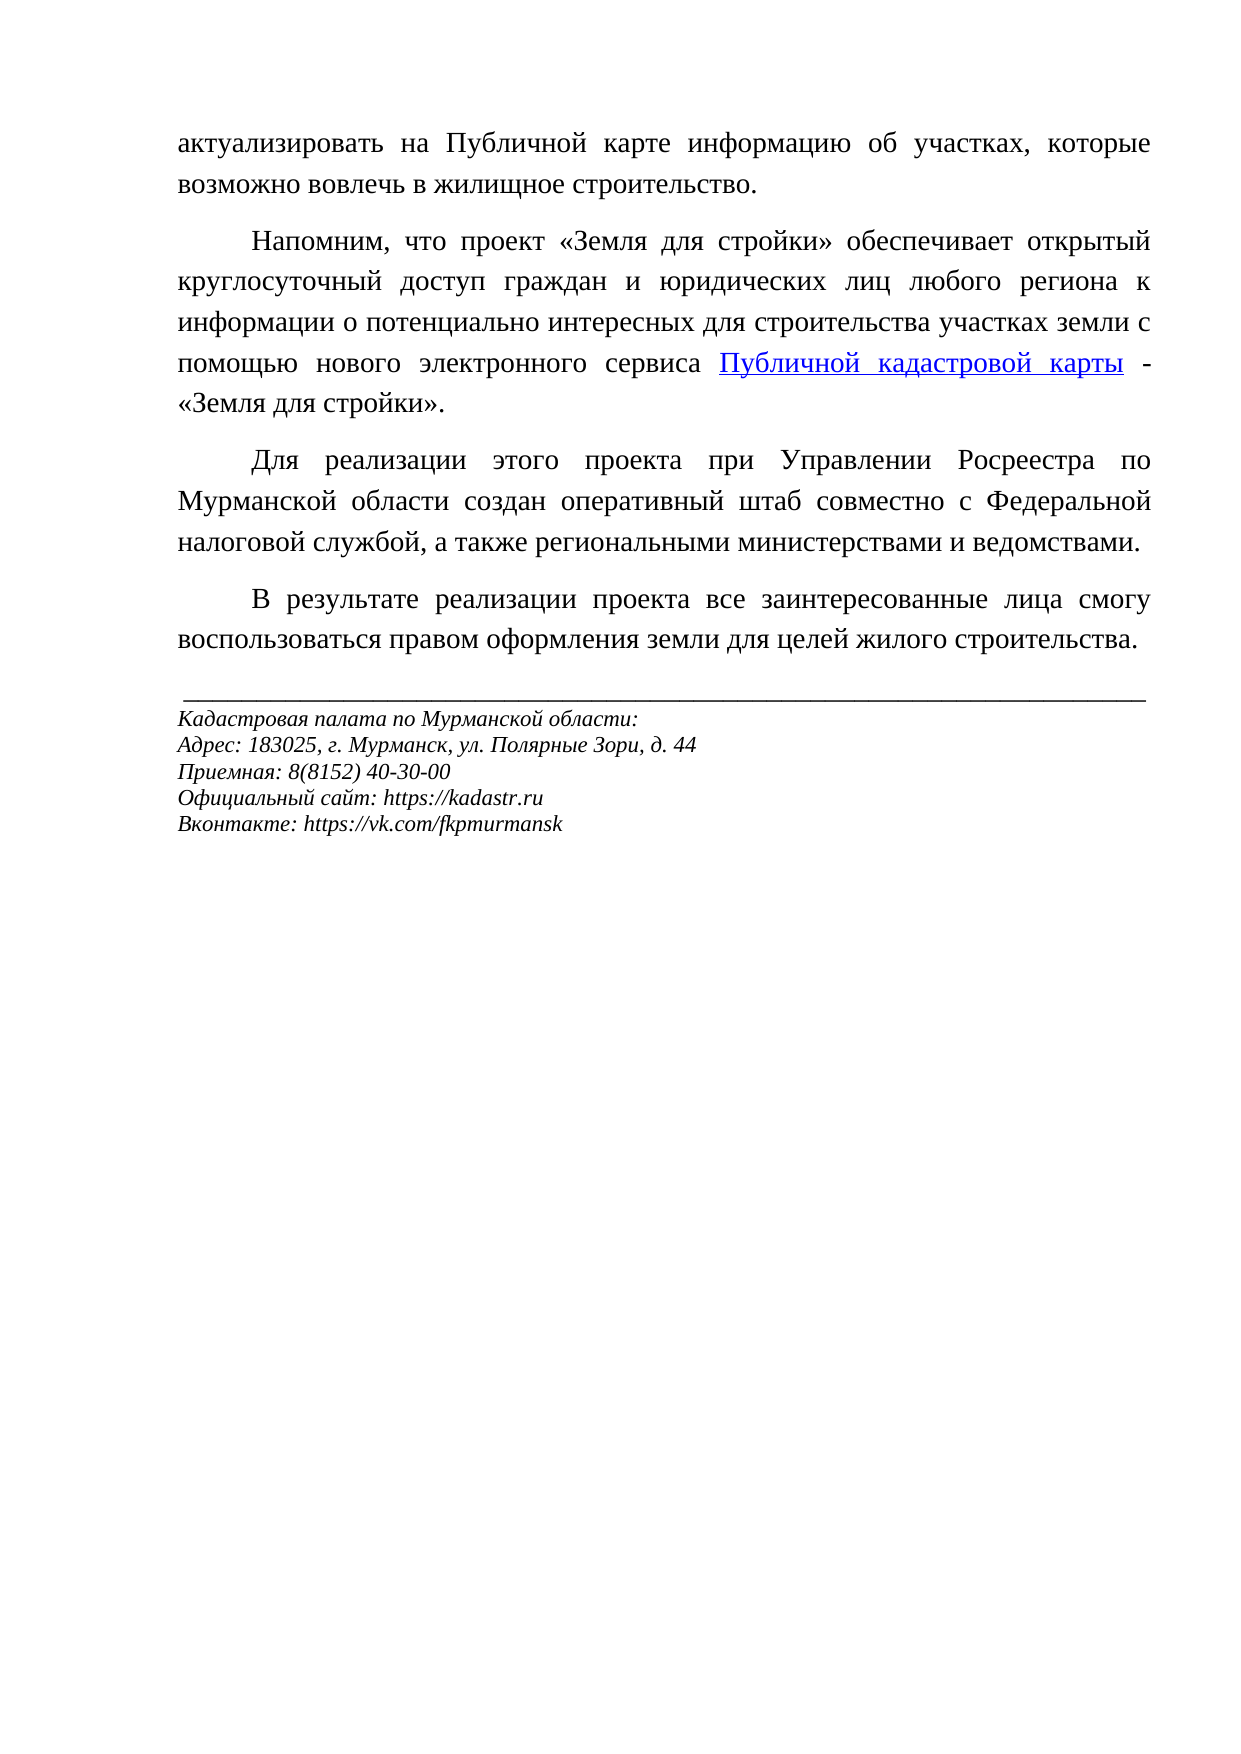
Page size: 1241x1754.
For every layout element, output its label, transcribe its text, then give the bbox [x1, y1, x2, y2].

text Адрес: 183025, г. Мурманск, ул. Полярные Зори, д. 44 [177, 731, 1152, 758]
text Для реализации этого проекта при Управлении Росреестра по Мурманской области создан оперативный штаб совместно с Федеральной налоговой службой, а также региональными министерствами и ведомствами. [177, 435, 1152, 557]
text В результате реализации проекта все заинтересованные лица смогу воспользоваться правом оформления земли для целей жилого строительства. [177, 574, 1152, 655]
text Вконтакте: https://vk.com/fkpmurmansk [177, 810, 1152, 837]
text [177, 118, 1152, 199]
text __________________________________________________________________ [177, 671, 1152, 705]
text Официальный сайт: https://kadastr.ru [177, 784, 1152, 810]
text Напомним, что проект «Земля для стройки» обеспечивает открытый круглосуточный доступ граждан и юридических лиц любого региона к информации о потенциально интересных для строительства участках земли с помощью нового электронного сервиса Публичной кадастровой карты - «Земля для стройки». [177, 216, 1152, 419]
text Кадастровая палата по Мурманской области: [177, 705, 1152, 731]
text Приемная: 8(8152) 40-30-00 [177, 758, 1152, 784]
